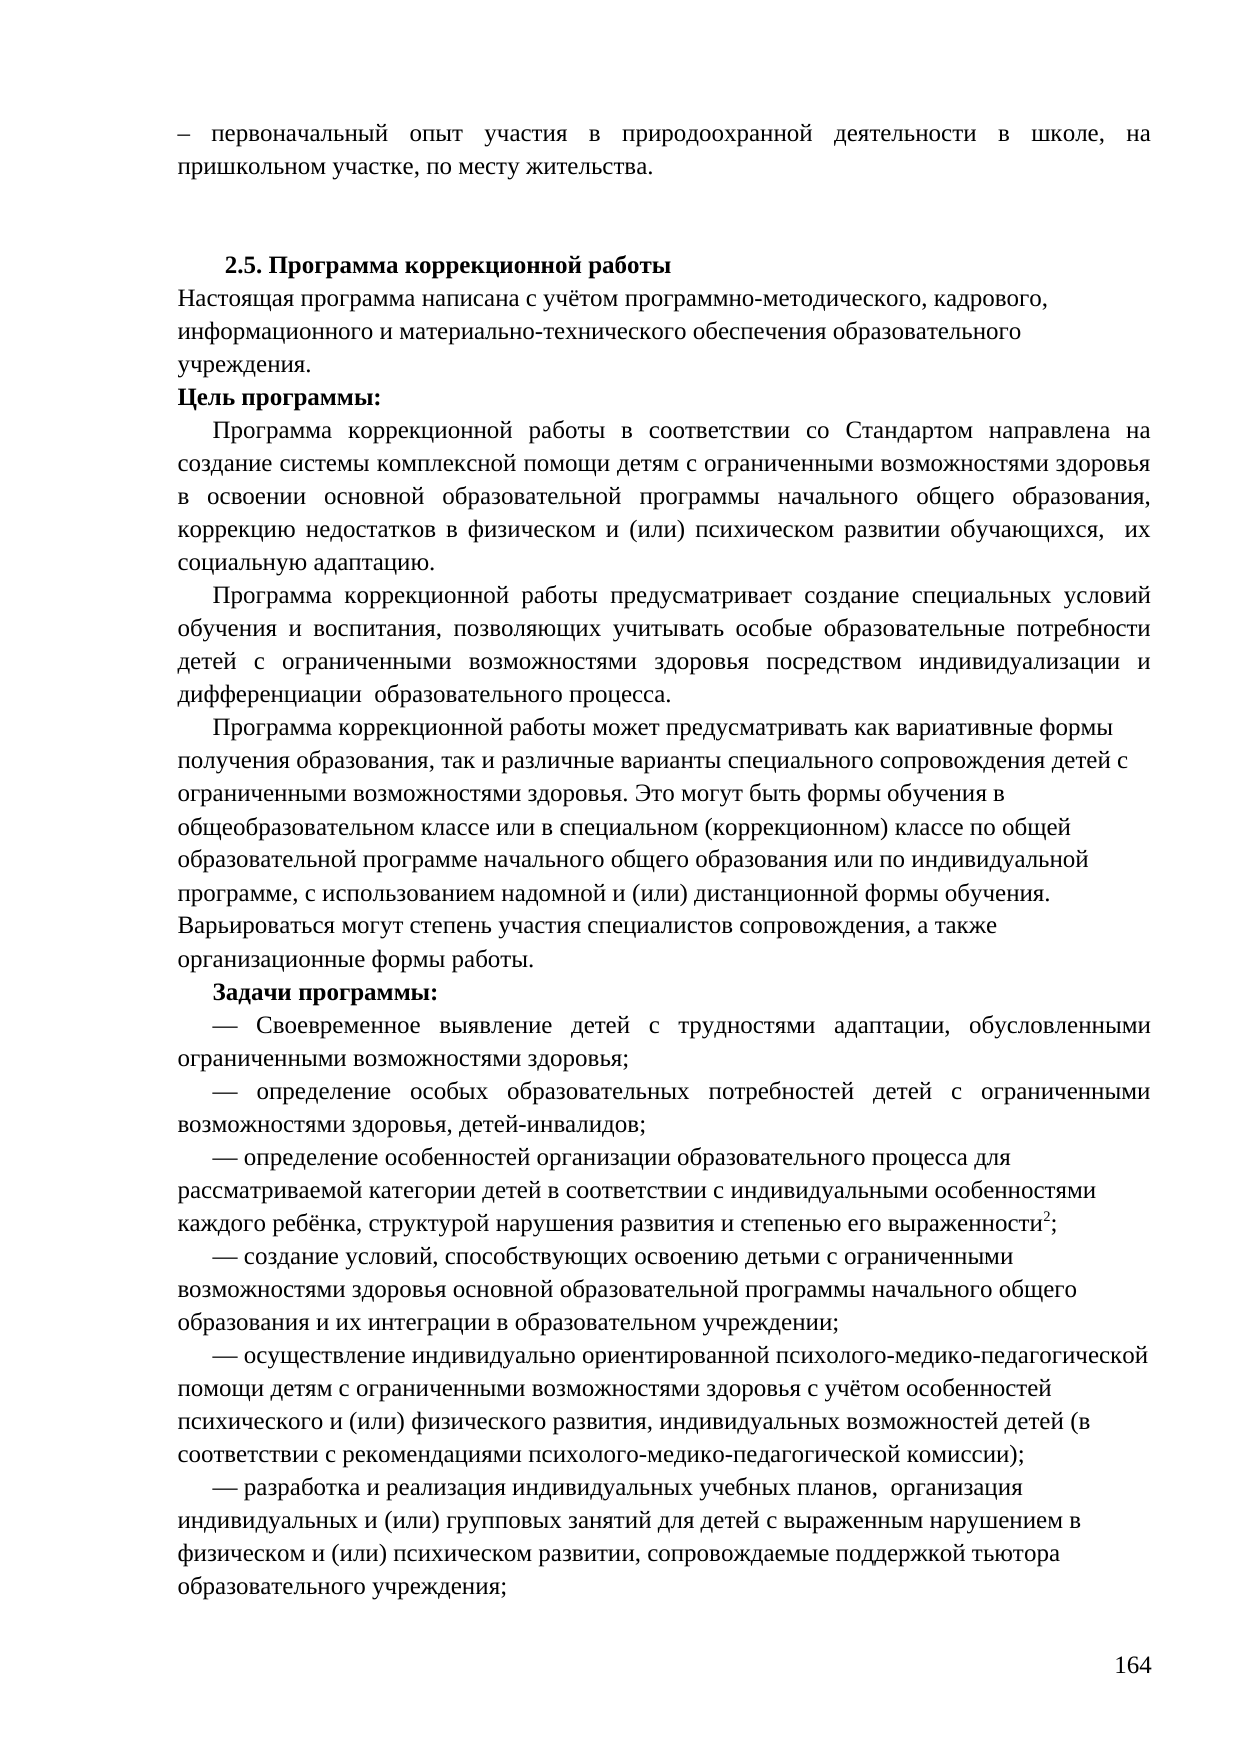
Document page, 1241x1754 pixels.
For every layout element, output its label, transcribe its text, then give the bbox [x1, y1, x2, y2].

text — создание условий, способствующих освоению детьми с ограниченными возможностями здоровья основной образовательной программы начального общего образования и их интеграции в образовательном учреждении; [177, 1241, 1152, 1336]
text — определение особенностей организации образовательного процесса для рассматриваемой категории детей в соответствии с индивидуальными особенностями каждого ребёнка, структурой нарушения развития и степенью его выраженности2; [177, 1142, 1152, 1237]
text — Своевременное выявление детей с трудностями адаптации, обусловленными ограниченными возможностями здоровья; [177, 1010, 1152, 1071]
text Цель программы: [177, 382, 1152, 411]
text — осуществление индивидуально ориентированной психолого-медико-педагогической помощи детям с ограниченными возможностями здоровья с учётом особенностей психического и (или) физического развития, индивидуальных возможностей детей (в соответствии с рекомендациями психолого-медико-педагогической комиссии); [177, 1340, 1152, 1468]
text — разработка и реализация индивидуальных учебных планов, организация индивидуальных и (или) групповых занятий для детей с выраженным нарушением в физическом и (или) психическом развитии, сопровождаемые поддержкой тьютора образовательного учреждения; [177, 1472, 1152, 1600]
text – первоначальный опыт участия в природоохранной деятельности в школе, на пришкольном участке, по месту жительства. [177, 118, 1152, 180]
text Настоящая программа написана с учётом программно-методического, кадрового, информационного и материально-технического обеспечения образовательного учреждения. [177, 283, 1152, 378]
text Программа коррекционной работы в соответствии со Стандартом направлена на создание системы комплексной помощи детям с ограниченными возможностями здоровья в освоении основной образовательной программы начального общего образования, коррекцию недостатков в физическом и (или) психическом развитии обучающихся, их социальную адаптацию. [177, 415, 1152, 576]
text Задачи программы: [177, 977, 1152, 1005]
text — определение особых образовательных потребностей детей с ограниченными возможностями здоровья, детей-инвалидов; [177, 1076, 1152, 1137]
text 2.5. Программа коррекционной работы [177, 250, 1152, 279]
text Программа коррекционной работы может предусматривать как вариативные формы получения образования, так и различные варианты специального сопровождения детей с ограниченными возможностями здоровья. Это могут быть формы обучения в общеобразовательном классе или в специальном (коррекционном) классе по общей образовательной программе начального общего образования или по индивидуальной программе, с использованием надомной и (или) дистанционной формы обучения. Варьироваться могут степень участия специалистов сопровождения, а также организационные формы работы. [177, 712, 1152, 972]
text Программа коррекционной работы предусматривает создание специальных условий обучения и воспитания, позволяющих учитывать особые образовательные потребности детей с ограниченными возможностями здоровья посредством индивидуализации и дифференциации образовательного процесса. [177, 580, 1152, 708]
